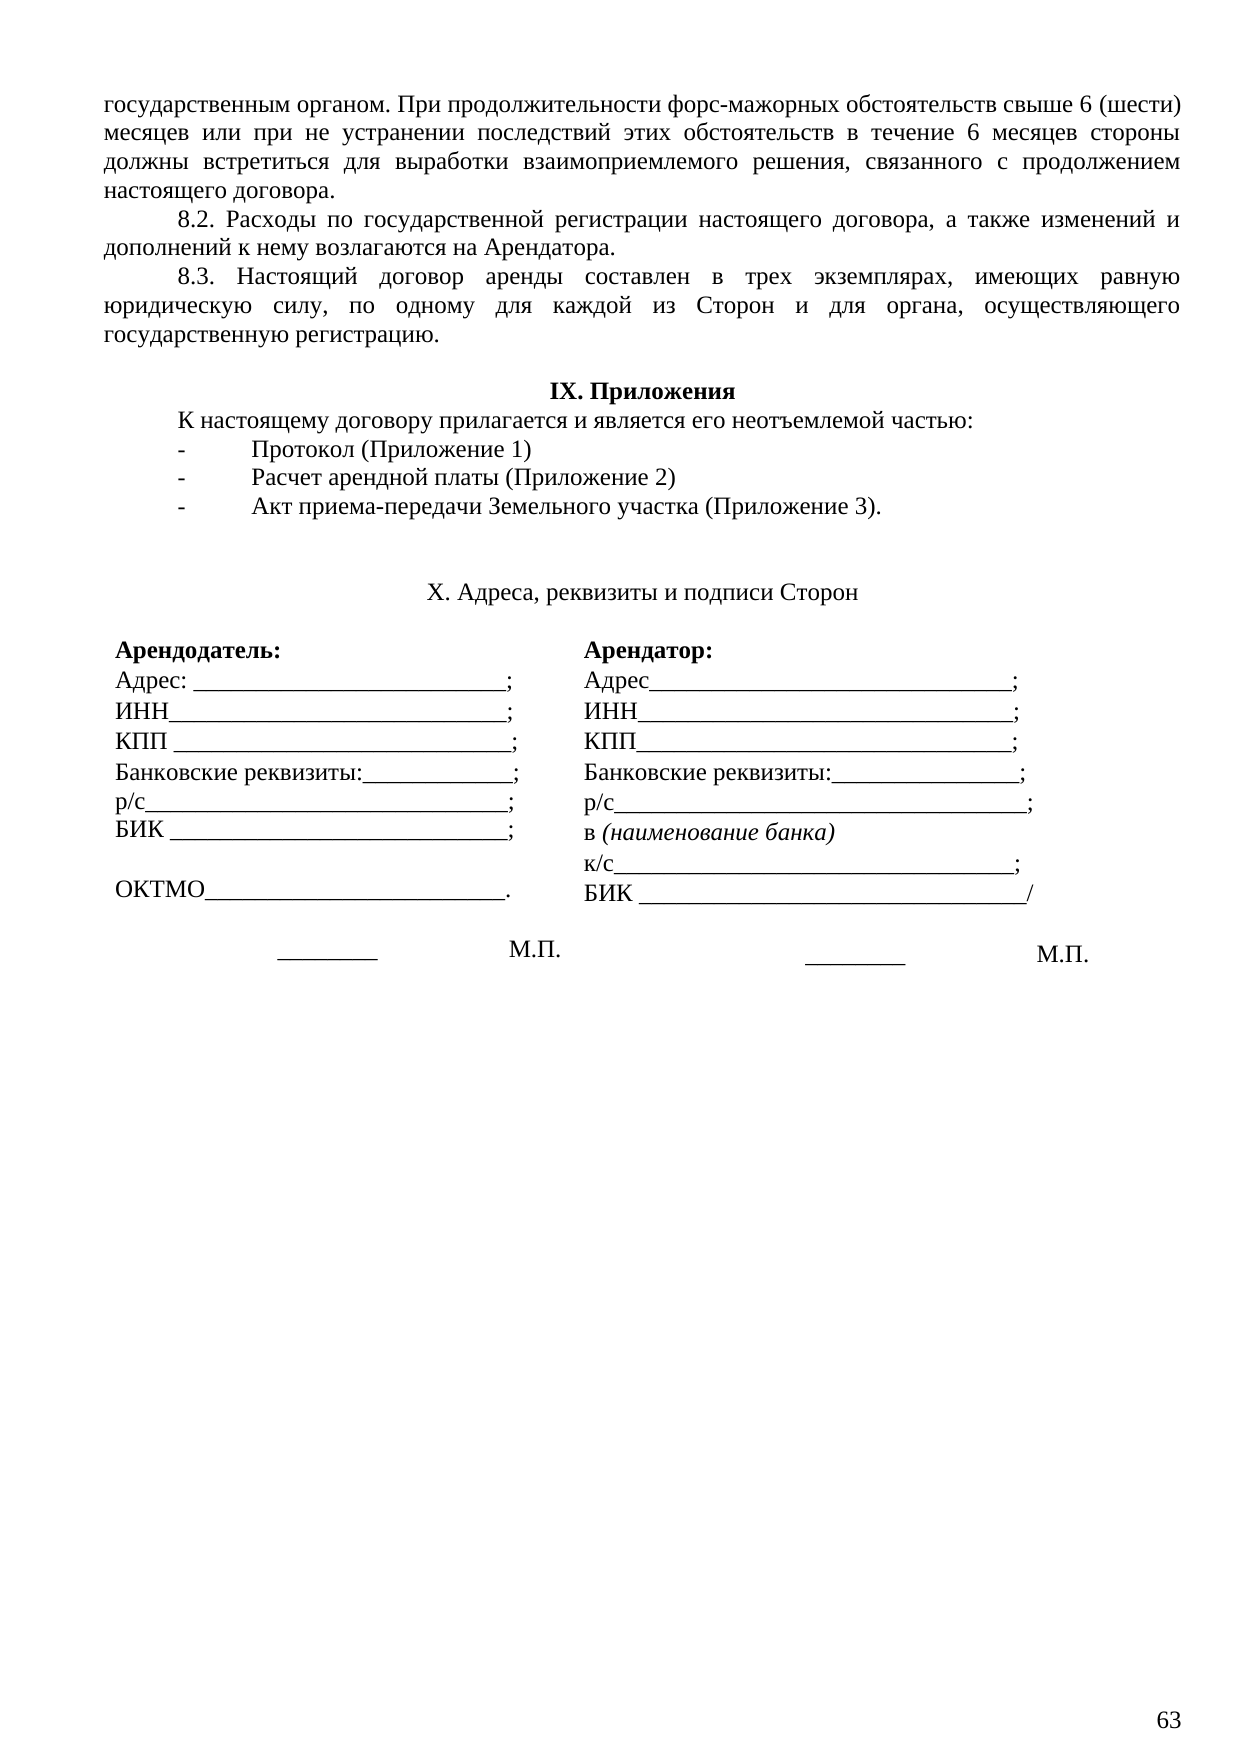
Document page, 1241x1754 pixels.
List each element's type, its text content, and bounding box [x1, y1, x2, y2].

text К настоящему договору прилагается и является его неотъемлемой частью: [103, 405, 1181, 434]
list Расчет арендной платы (Приложение 2) [103, 462, 1181, 491]
list Акт приема-передачи Земельного участка (Приложение 3). [103, 491, 1181, 520]
table_header Арендодатель: Адрес: _________________________; ИНН___________________________; КПП ___________________________; Банковские реквизиты:____________; р/с_____________________________; БИК ___________________________; ОКТМО________________________. ________ М.П. [104, 635, 572, 969]
list Протокол (Приложение 1) [103, 434, 1181, 462]
text 8.3. Настоящий договор аренды составлен в трех экземплярах, имеющих равную юридическую силу, по одному для каждой из Сторон и для органа, осуществляющего государственную регистрацию. [103, 261, 1181, 347]
table_header Арендатор: Адрес_____________________________; ИНН______________________________; КПП______________________________; Банковские реквизиты:_______________; р/с_________________________________; в (наименование банка) к/с________________________________; БИК _______________________________/ ________ М.П. [573, 635, 1100, 969]
text IX. Приложения [103, 376, 1181, 405]
text 8.2. Расходы по государственной регистрации настоящего договора, а также изменений и дополнений к нему возлагаются на Арендатора. [103, 204, 1181, 261]
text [103, 89, 1181, 204]
text X. Адреса, реквизиты и подписи Сторон [103, 577, 1181, 606]
